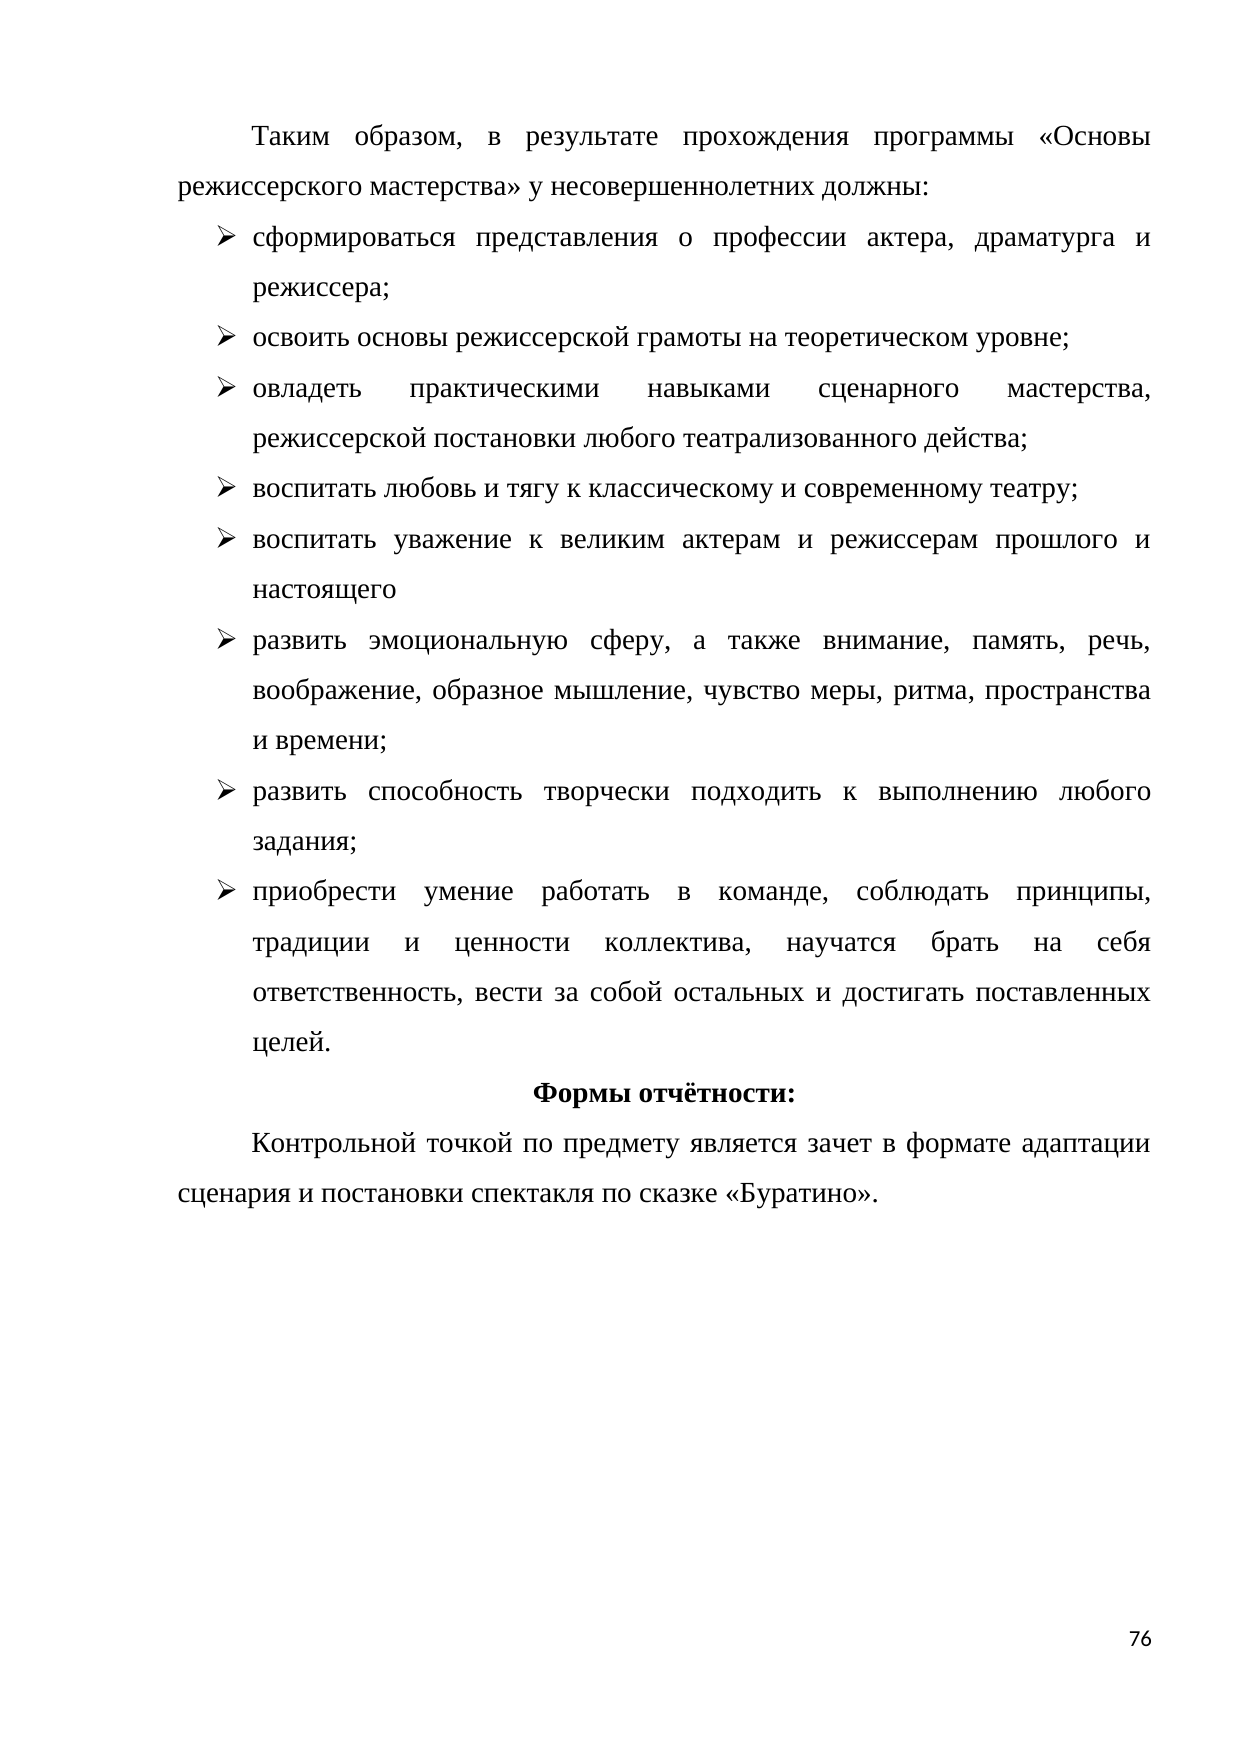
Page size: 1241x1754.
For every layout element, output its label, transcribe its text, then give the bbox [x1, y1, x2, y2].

list овладеть практическими навыками сценарного мастерства, режиссерской постановки любого театрализованного действа; [215, 370, 1152, 454]
list развить эмоциональную сферу, а также внимание, память, речь, воображение, образное мышление, чувство меры, ритма, пространства и времени; [215, 622, 1152, 756]
list освоить основы режиссерской грамоты на теоретическом уровне; [215, 319, 1152, 353]
text Контрольной точкой по предмету является зачет в формате адаптации сценария и постановки спектакля по сказке «Буратино». [177, 1125, 1152, 1209]
list сформироваться представления о профессии актера, драматурга и режиссера; [215, 219, 1152, 303]
list воспитать уважение к великим актерам и режиссерам прошлого и настоящего [215, 521, 1152, 605]
text Формы отчётности: [177, 1075, 1152, 1108]
list развить способность творчески подходить к выполнению любого задания; [215, 773, 1152, 857]
text Таким образом, в результате прохождения программы «Основы режиссерского мастерства» у несовершеннолетних должны: [177, 118, 1152, 202]
list воспитать любовь и тягу к классическому и современному театру; [215, 471, 1152, 504]
list приобрести умение работать в команде, соблюдать принципы, традиции и ценности коллектива, научатся брать на себя ответственность, вести за собой остальных и достигать поставленных целей. [215, 873, 1152, 1058]
